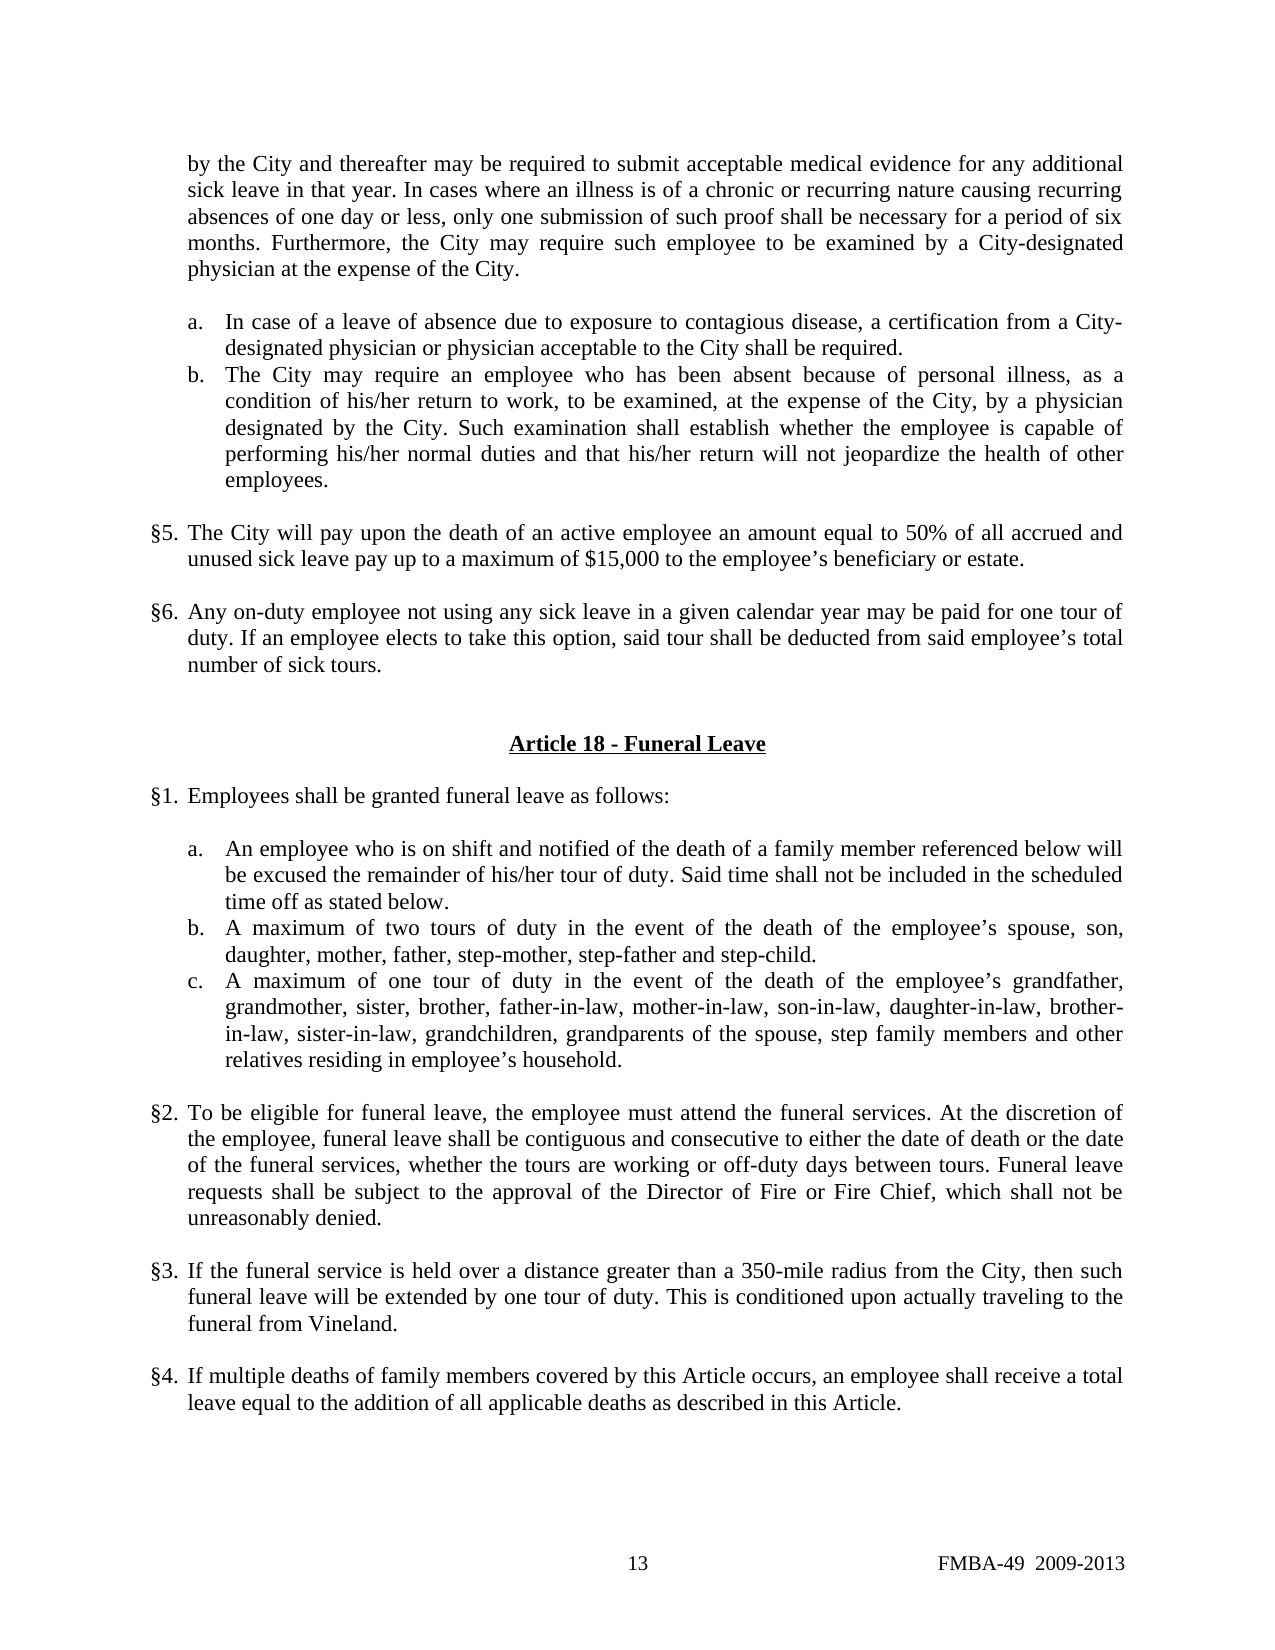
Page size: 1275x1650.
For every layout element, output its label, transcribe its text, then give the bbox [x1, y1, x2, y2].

text §3. If the funeral service is held over a distance greater than a 350-mile radius from the City, then such funeral leave will be extended by one tour of duty. This is conditioned upon actually traveling to the funeral from Vineland. [150, 1257, 1125, 1336]
text §2. To be eligible for funeral leave, the employee must attend the funeral services. At the discretion of the employee, funeral leave shall be contiguous and consecutive to either the date of death or the date of the funeral services, whether the tours are working or off-duty days between tours. Funeral leave requests shall be subject to the approval of the Director of Fire or Fire Chief, which shall not be unreasonably denied. [150, 1099, 1125, 1231]
text §5. The City will pay upon the death of an active employee an amount equal to 50% of all accrued and unused sick leave pay up to a maximum of $15,000 to the employee’s beneficiary or estate. [150, 519, 1125, 572]
text Article 18 - Funeral Leave [150, 730, 1125, 756]
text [187, 150, 1125, 282]
text §4. If multiple deaths of family members covered by this Article occurs, an employee shall receive a total leave equal to the addition of all applicable deaths as described in this Article. [150, 1362, 1125, 1415]
text a. In case of a leave of absence due to exposure to contagious disease, a certification from a City-designated physician or physician acceptable to the City shall be required. [187, 308, 1125, 361]
text b. The City may require an employee who has been absent because of personal illness, as a condition of his/her return to work, to be examined, at the expense of the City, by a physician designated by the City. Such examination shall establish whether the employee is capable of performing his/her normal duties and that his/her return will not jeopardize the health of other employees. [187, 361, 1125, 493]
text c. A maximum of one tour of duty in the event of the death of the employee’s grandfather, grandmother, sister, brother, father-in-law, mother-in-law, son-in-law, daughter-in-law, brother-in-law, sister-in-law, grandchildren, grandparents of the spouse, step family members and other relatives residing in employee’s household. [187, 967, 1125, 1072]
text §1. Employees shall be granted funeral leave as follows: [150, 782, 1125, 809]
text b. A maximum of two tours of duty in the event of the death of the employee’s spouse, son, daughter, mother, father, step-mother, step-father and step-child. [187, 914, 1125, 967]
text a. An employee who is on shift and notified of the death of a family member referenced below will be excused the remainder of his/her tour of duty. Said time shall not be included in the scheduled time off as stated below. [187, 835, 1125, 914]
text §6. Any on-duty employee not using any sick leave in a given calendar year may be paid for one tour of duty. If an employee elects to take this option, said tour shall be deducted from said employee’s total number of sick tours. [150, 598, 1125, 677]
